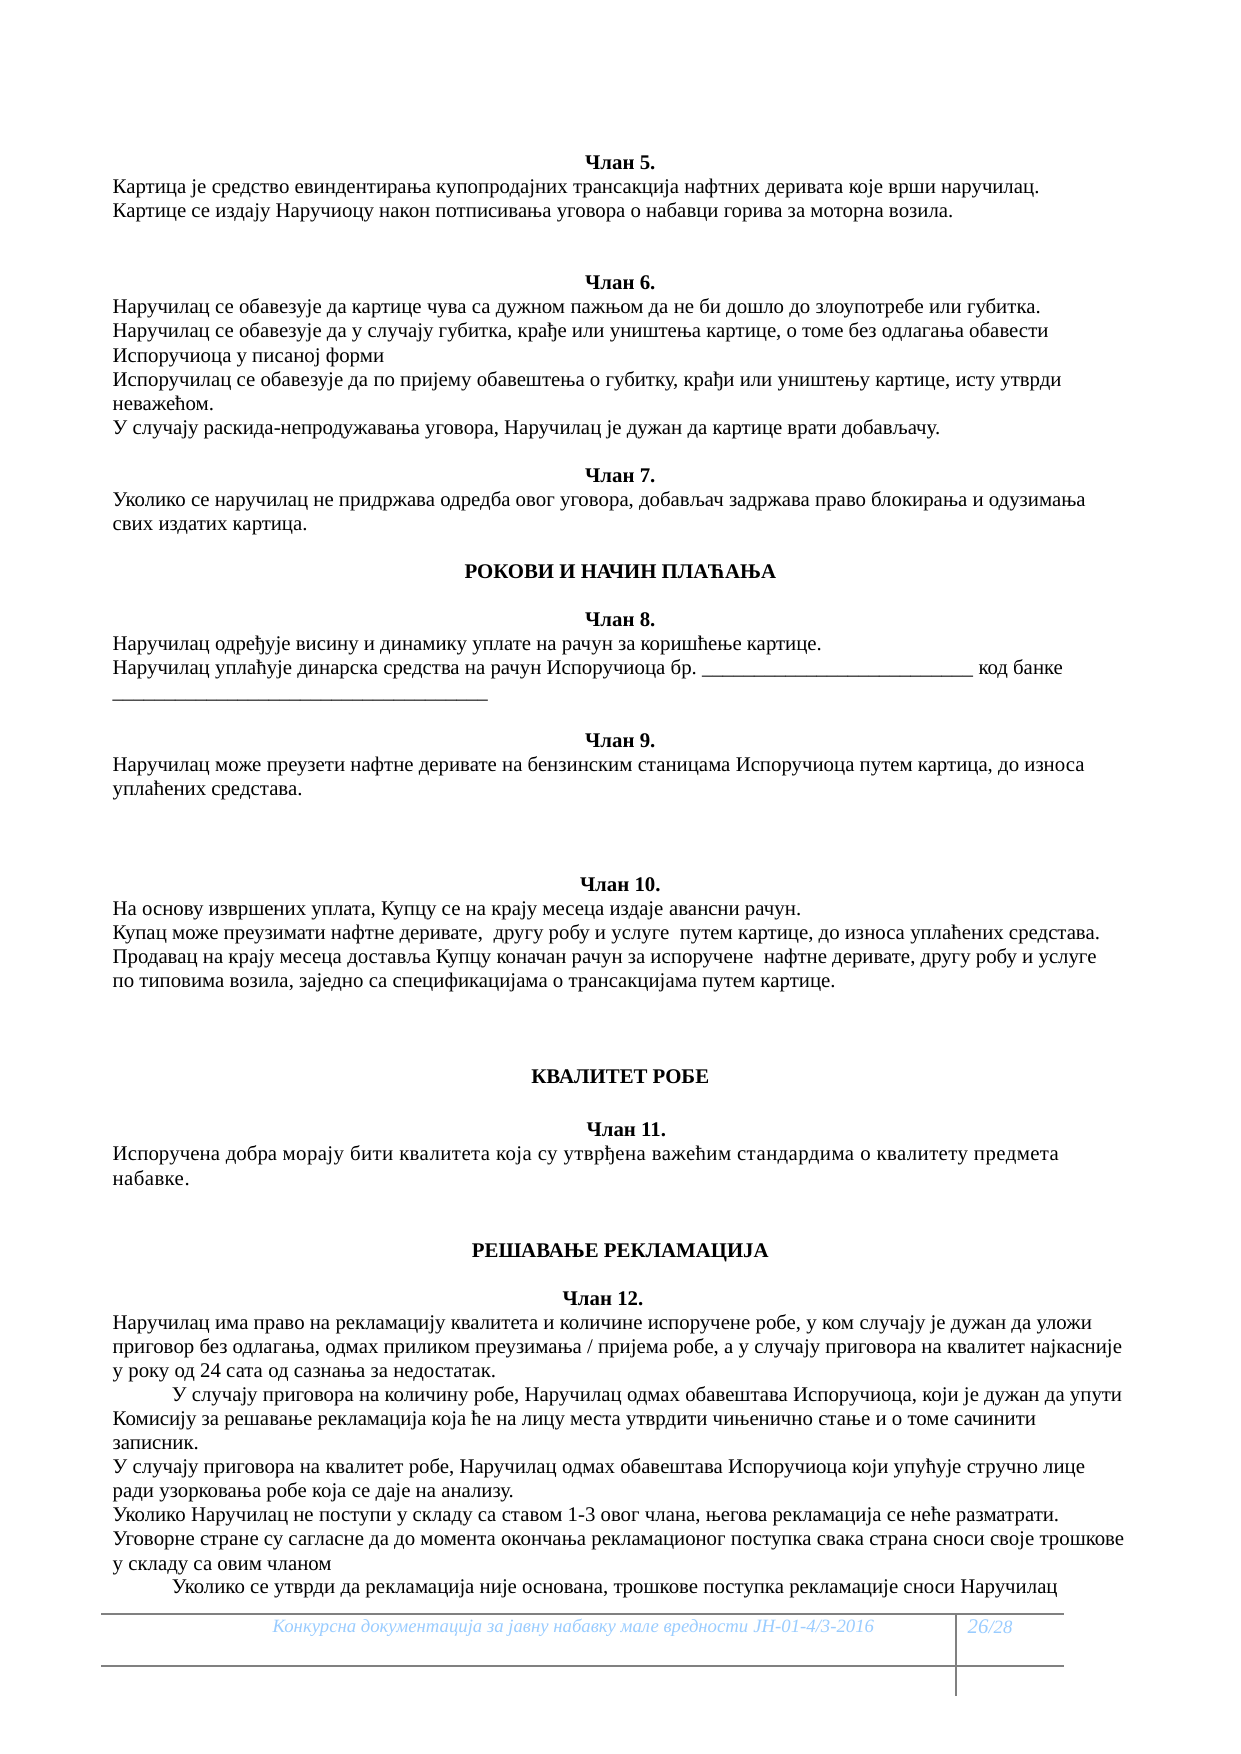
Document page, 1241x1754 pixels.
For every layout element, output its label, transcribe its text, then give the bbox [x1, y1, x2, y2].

text У случају приговора на квалитет робе, Наручилац одмах обавештава Испоручиоца који упућује стручно лице ради узорковања робе која се даје на анализу. [112, 1454, 1128, 1502]
text РЕШАВАЊЕ РЕКЛАМАЦИЈА [112, 1238, 1128, 1262]
text У случају раскида-непродужавања уговора, Наручилац је дужан да картице врати добављачу. [112, 415, 1128, 439]
text КВАЛИТЕТ РОБЕ [112, 1064, 1128, 1088]
text Члан 11. Испоручена добра морају бити квалитета која су утврђена важећим стандардима о квалитету предмета набавке. [112, 1117, 1128, 1189]
text На основу извршених уплата, Купцу се на крају месеца издаје авансни рачун. [112, 896, 1128, 920]
text Члан 5. [112, 150, 1128, 174]
text Члан 6. [112, 270, 1128, 294]
text Члан 8. [112, 607, 1128, 631]
text Уколико се утврди да рекламација није основана, трошкове поступка рекламације сноси Наручилац [112, 1574, 1128, 1598]
text Испоручилац се обавезује да по пријему обавештења о губитку, крађи или уништењу картице, исту утврди неважећом. [112, 367, 1128, 415]
text Продавац на крају месеца доставља Купцу коначан рачун за испоручене нафтне деривате, другу робу и услуге по типовима возила, заједно са спецификацијама о трансакцијама путем картице. [112, 944, 1128, 992]
text Члан 12. [487, 1286, 1128, 1310]
text Наручилац се обавезује да картице чува са дужном пажњом да не би дошло до злоупотребе или губитка. Наручилац се обавезује да у случају губитка, крађе или уништења картице, о томе без одлагања обавести Испоручиоца у писаној форми [112, 294, 1128, 367]
text РОКОВИ И НАЧИН ПЛАЋАЊА [112, 559, 1128, 583]
text У случају приговора на количину робе, Наручилац одмах обавештава Испоручиоца, који је дужан да упути Комисију за решавање рекламација која ће на лицу места утврдити чињенично стање и о томе сачинити записник. [112, 1382, 1128, 1454]
text Уколико се наручилац не придржава одредба овог уговора, добављач задржава право блокирања и одузимања свих издатих картица. [112, 487, 1128, 535]
text Картице се издају Наручиоцу након потписивања уговора о набавци горива за моторна возила. [112, 198, 1128, 222]
text Члан 9. [112, 727, 1128, 752]
text Картица је средство евиндентирања купопродајних трансакција нафтних деривата које врши наручилац. [112, 174, 1128, 198]
text Уговорне стране су сагласне да до момента окончања рекламационог поступка свака страна сноси своје трошкове у складу са овим чланом [112, 1526, 1128, 1574]
text Наручилац уплаћује динарска средства на рачун Испоручиоца бр. __________________________ код банке ____________________________________ [112, 655, 1128, 703]
text Наручилац има право на рекламацију квалитета и количине испоручене робе, у ком случају је дужан да уложи приговор без одлагања, одмах приликом преузимања / пријема робе, а у случају приговора на квалитет најкасније у року од 24 сата од сазнања за недостатак. [112, 1310, 1128, 1382]
text Уколико Наручилац не поступи у складу са ставом 1-3 овог члана, његова рекламација се неће разматрати. [112, 1502, 1128, 1526]
text Члан 7. [112, 463, 1128, 487]
text Наручилац може преузети нафтне деривате на бензинским станицама Испоручиоца путем картица, до износа уплаћених средстава. [112, 752, 1128, 800]
text Наручилац одређује висину и динамику уплате на рачун за коришћење картице. [112, 631, 1128, 655]
text Члан 10. [112, 872, 1128, 896]
text Купац може преузимати нафтне деривате, другу робу и услуге путем картице, до износа уплаћених средстава. [112, 920, 1128, 944]
